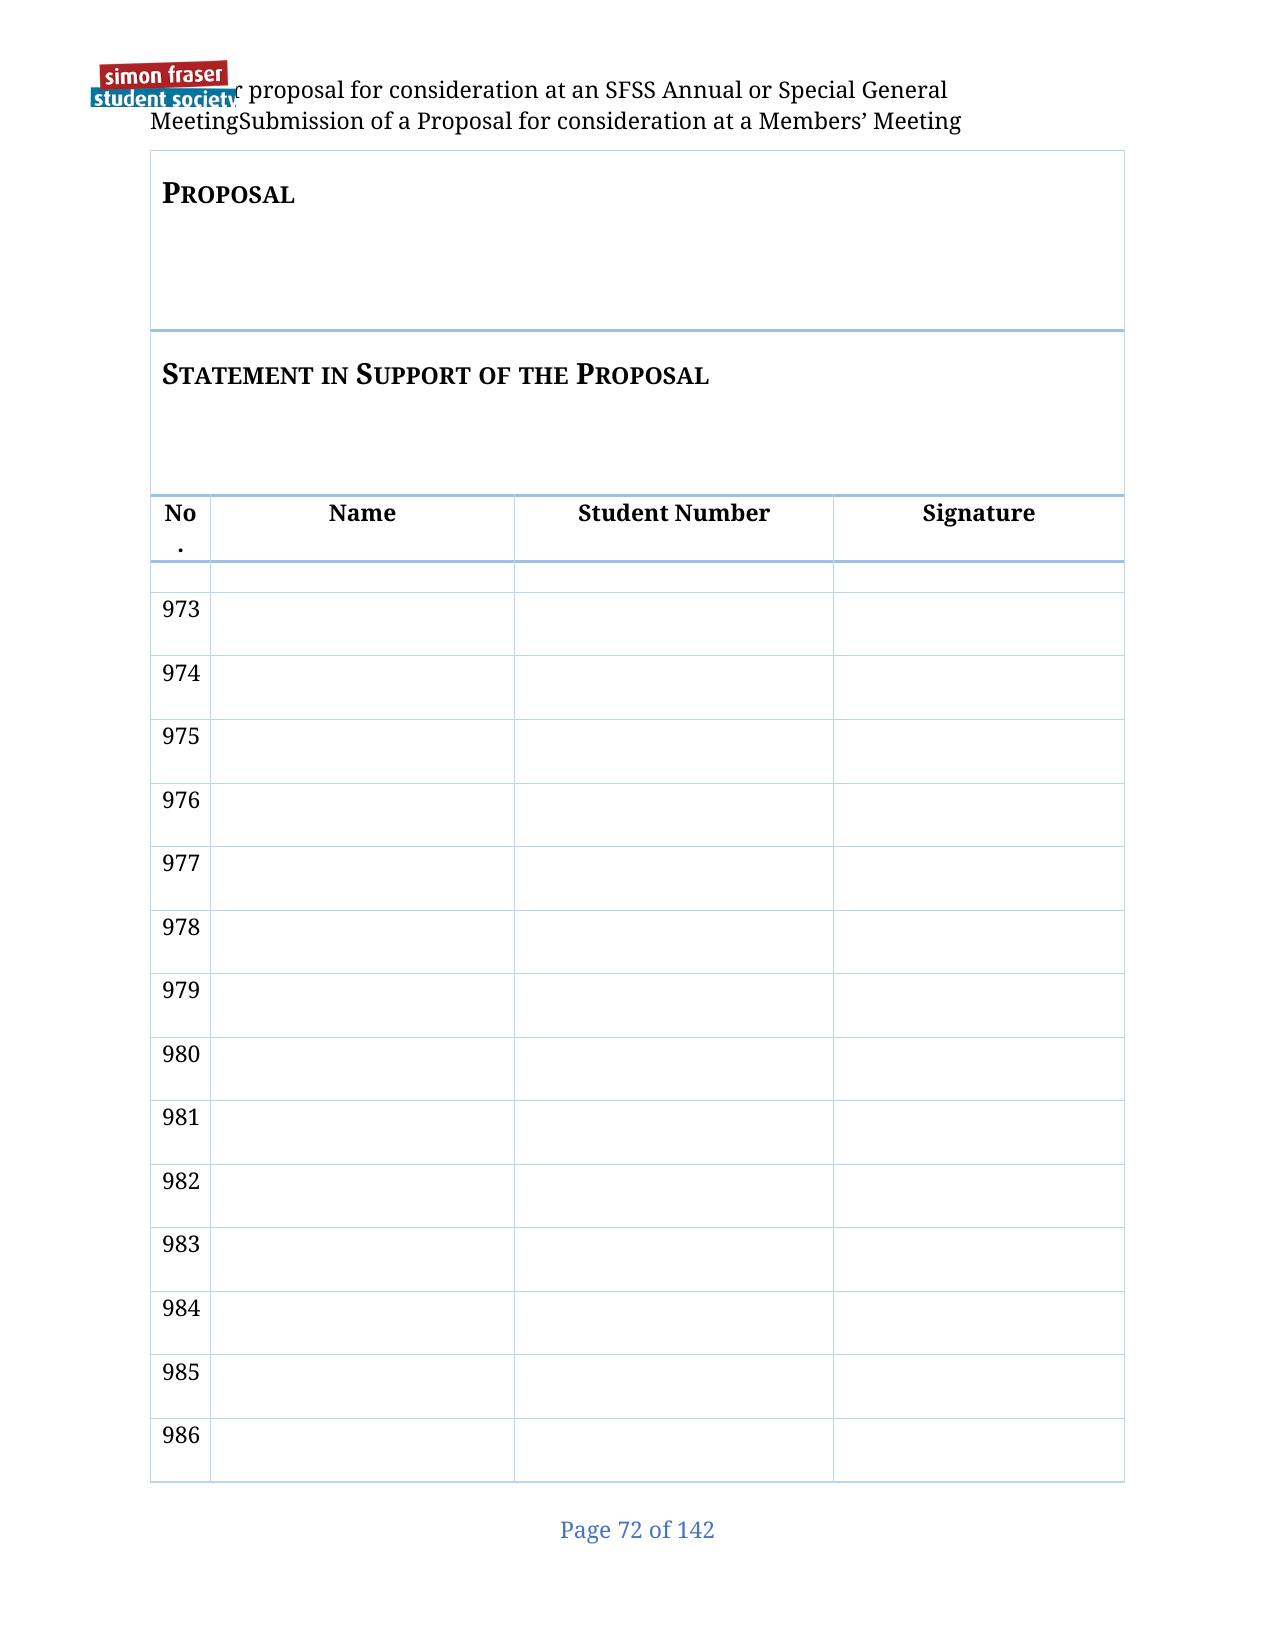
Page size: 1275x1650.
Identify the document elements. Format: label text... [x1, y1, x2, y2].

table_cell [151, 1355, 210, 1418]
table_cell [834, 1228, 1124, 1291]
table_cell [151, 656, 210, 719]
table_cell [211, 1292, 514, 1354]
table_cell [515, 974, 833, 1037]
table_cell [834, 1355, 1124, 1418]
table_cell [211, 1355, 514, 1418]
table_cell Name [211, 497, 514, 559]
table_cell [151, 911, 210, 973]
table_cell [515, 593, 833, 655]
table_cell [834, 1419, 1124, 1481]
table_cell Statement in Support of the Proposal [151, 332, 1124, 494]
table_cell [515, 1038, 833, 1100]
table_header Proposal [151, 151, 1124, 329]
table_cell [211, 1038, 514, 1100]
table_cell No. [151, 497, 210, 559]
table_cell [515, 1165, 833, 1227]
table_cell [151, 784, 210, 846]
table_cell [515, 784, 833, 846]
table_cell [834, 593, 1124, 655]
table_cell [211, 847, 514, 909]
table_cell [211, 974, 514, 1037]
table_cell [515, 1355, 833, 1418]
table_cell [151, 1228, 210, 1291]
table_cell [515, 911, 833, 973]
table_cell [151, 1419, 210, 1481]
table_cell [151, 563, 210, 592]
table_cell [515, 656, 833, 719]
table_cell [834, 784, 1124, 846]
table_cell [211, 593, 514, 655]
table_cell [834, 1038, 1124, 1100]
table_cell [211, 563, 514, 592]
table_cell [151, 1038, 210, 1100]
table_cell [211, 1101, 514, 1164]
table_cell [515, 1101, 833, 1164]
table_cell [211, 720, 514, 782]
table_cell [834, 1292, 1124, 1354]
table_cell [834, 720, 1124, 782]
picture [90, 60, 236, 107]
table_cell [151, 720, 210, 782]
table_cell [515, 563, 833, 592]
table_cell Student Number [515, 497, 833, 559]
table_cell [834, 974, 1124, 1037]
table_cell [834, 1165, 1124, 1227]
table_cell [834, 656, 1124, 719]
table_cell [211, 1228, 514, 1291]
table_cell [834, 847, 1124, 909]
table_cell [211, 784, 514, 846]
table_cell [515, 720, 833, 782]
table_cell Signature [834, 497, 1124, 559]
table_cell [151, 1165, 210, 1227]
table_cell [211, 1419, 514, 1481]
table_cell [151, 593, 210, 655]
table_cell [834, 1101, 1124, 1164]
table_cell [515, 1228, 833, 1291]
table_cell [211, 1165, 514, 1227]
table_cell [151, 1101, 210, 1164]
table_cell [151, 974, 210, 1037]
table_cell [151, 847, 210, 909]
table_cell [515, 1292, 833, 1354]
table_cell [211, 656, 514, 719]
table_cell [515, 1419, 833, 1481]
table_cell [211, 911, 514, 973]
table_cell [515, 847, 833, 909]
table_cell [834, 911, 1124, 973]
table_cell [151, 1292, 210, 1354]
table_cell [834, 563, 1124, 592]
